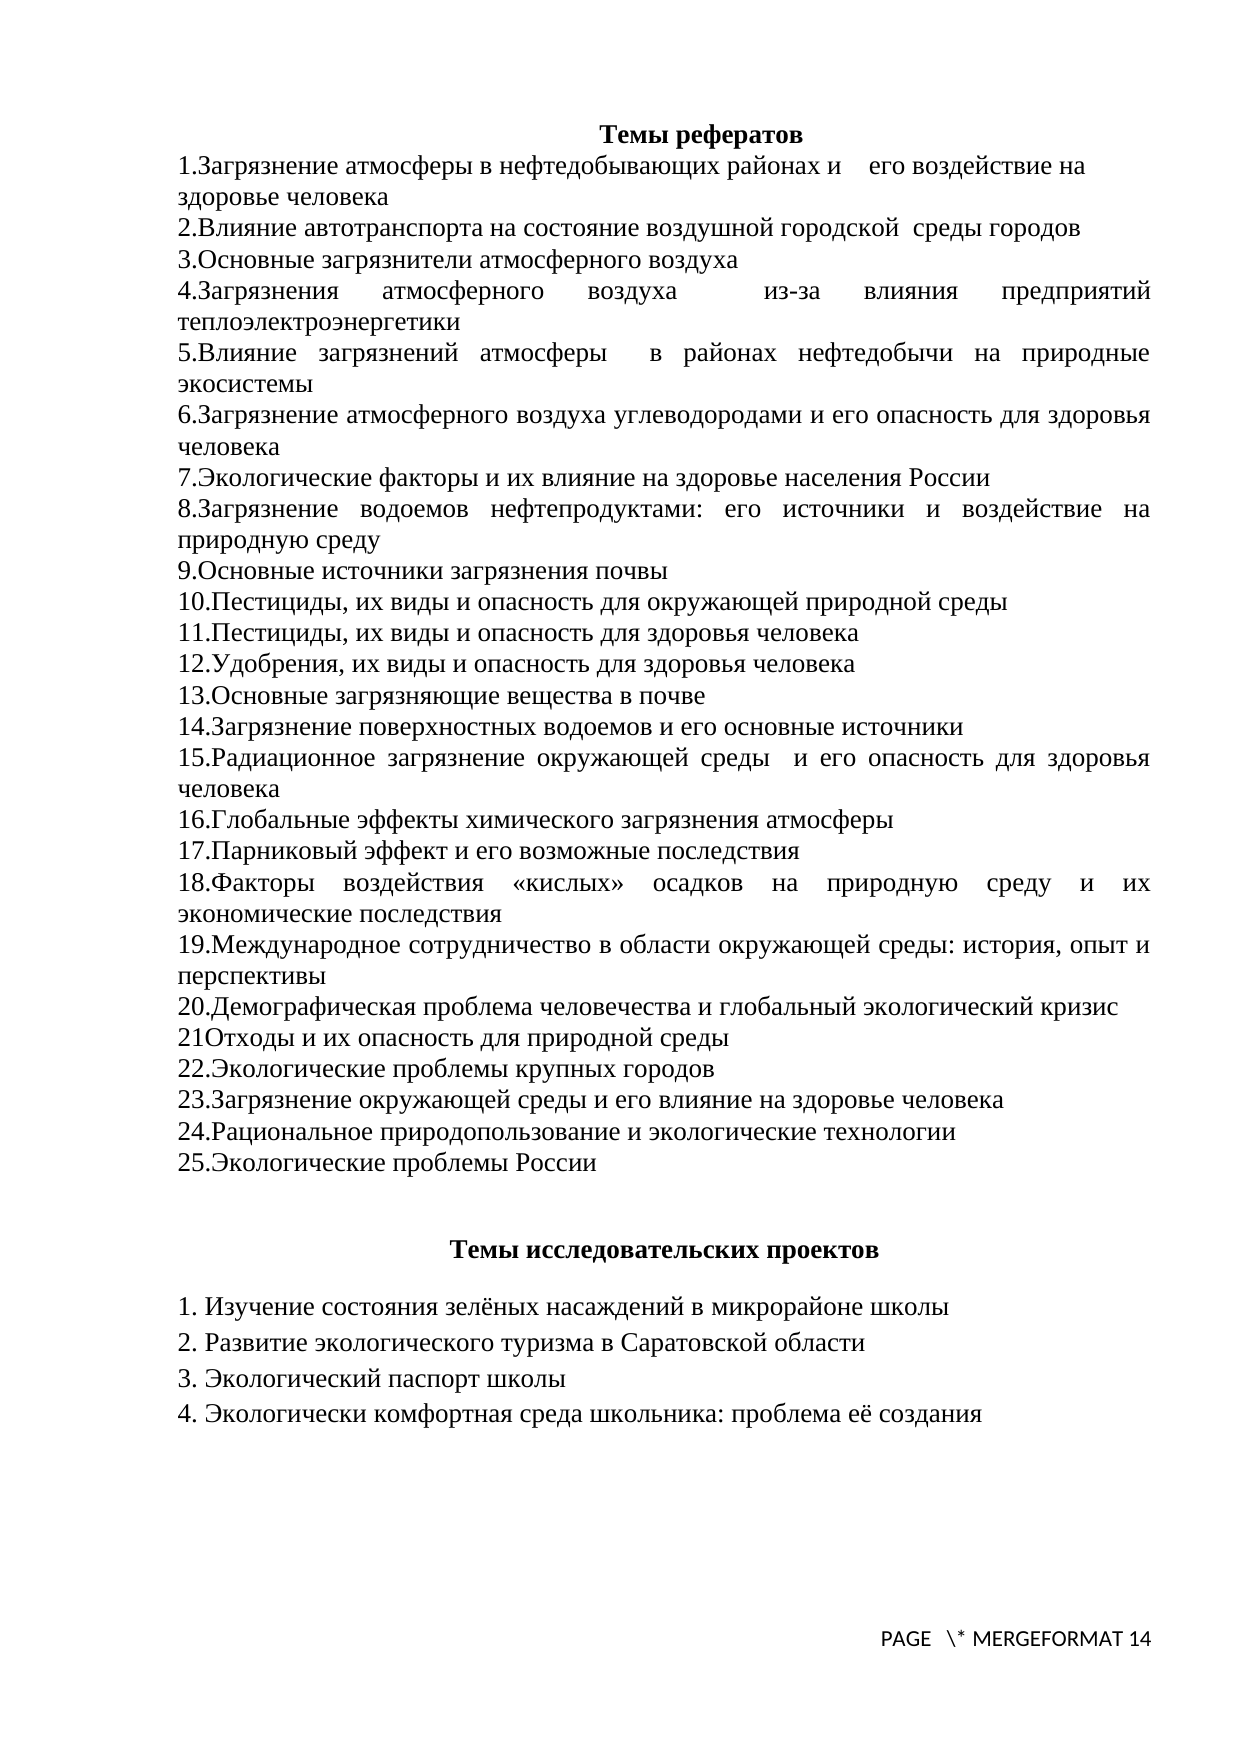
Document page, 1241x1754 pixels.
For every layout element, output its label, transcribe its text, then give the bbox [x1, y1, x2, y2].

text 4. Экологически комфортная среда школьника: проблема её создания [177, 1397, 1152, 1428]
text Темы рефератов [177, 118, 1152, 149]
text 7.Экологические факторы и их влияние на здоровье населения России [177, 461, 1152, 492]
text 5.Влияние загрязнений атмосферы в районах нефтедобычи на природные экосистемы [177, 336, 1152, 398]
text 16.Глобальные эффекты химического загрязнения атмосферы [177, 803, 1152, 834]
text 11.Пестициды, их виды и опасность для здоровья человека [177, 616, 1152, 648]
text 15.Радиационное загрязнение окружающей среды и его опасность для здоровья человека [177, 741, 1152, 803]
text 9.Основные источники загрязнения почвы [177, 554, 1152, 585]
text 1. Изучение состояния зелёных насаждений в микрорайоне школы [177, 1290, 1152, 1321]
text 19.Международное сотрудничество в области окружающей среды: история, опыт и перспективы [177, 928, 1152, 990]
text 23.Загрязнение окружающей среды и его влияние на здоровье человека [177, 1084, 1152, 1115]
text 10.Пестициды, их виды и опасность для окружающей природной среды [177, 585, 1152, 616]
text 4.Загрязнения атмосферного воздуха из-за влияния предприятий теплоэлектроэнергетики [177, 274, 1152, 336]
text 2.Влияние автотранспорта на состояние воздушной городской среды городов [177, 212, 1152, 243]
text 24.Рациональное природопользование и экологические технологии [177, 1115, 1152, 1146]
text 6.Загрязнение атмосферного воздуха углеводородами и его опасность для здоровья человека [177, 398, 1152, 461]
text 22.Экологические проблемы крупных городов [177, 1052, 1152, 1084]
text 13.Основные загрязняющие вещества в почве [177, 679, 1152, 710]
text 17.Парниковый эффект и его возможные последствия [177, 834, 1152, 866]
text 3. Экологический паспорт школы [177, 1362, 1152, 1393]
text 21Отходы и их опасность для природной среды [177, 1021, 1152, 1052]
text 14.Загрязнение поверхностных водоемов и его основные источники [177, 710, 1152, 741]
text Темы исследовательских проектов [177, 1234, 1152, 1265]
text 20.Демографическая проблема человечества и глобальный экологический кризис [177, 990, 1152, 1021]
text 18.Факторы воздействия «кислых» осадков на природную среду и их экономические последствия [177, 866, 1152, 928]
text 3.Основные загрязнители атмосферного воздуха [177, 243, 1152, 274]
text 1.Загрязнение атмосферы в нефтедобывающих районах и его воздействие на здоровье человека [177, 149, 1152, 212]
text 12.Удобрения, их виды и опасность для здоровья человека [177, 648, 1152, 679]
text 8.Загрязнение водоемов нефтепродуктами: его источники и воздействие на природную среду [177, 492, 1152, 554]
text 25.Экологические проблемы России [177, 1146, 1152, 1177]
text 2. Развитие экологического туризма в Саратовской области [177, 1326, 1152, 1357]
